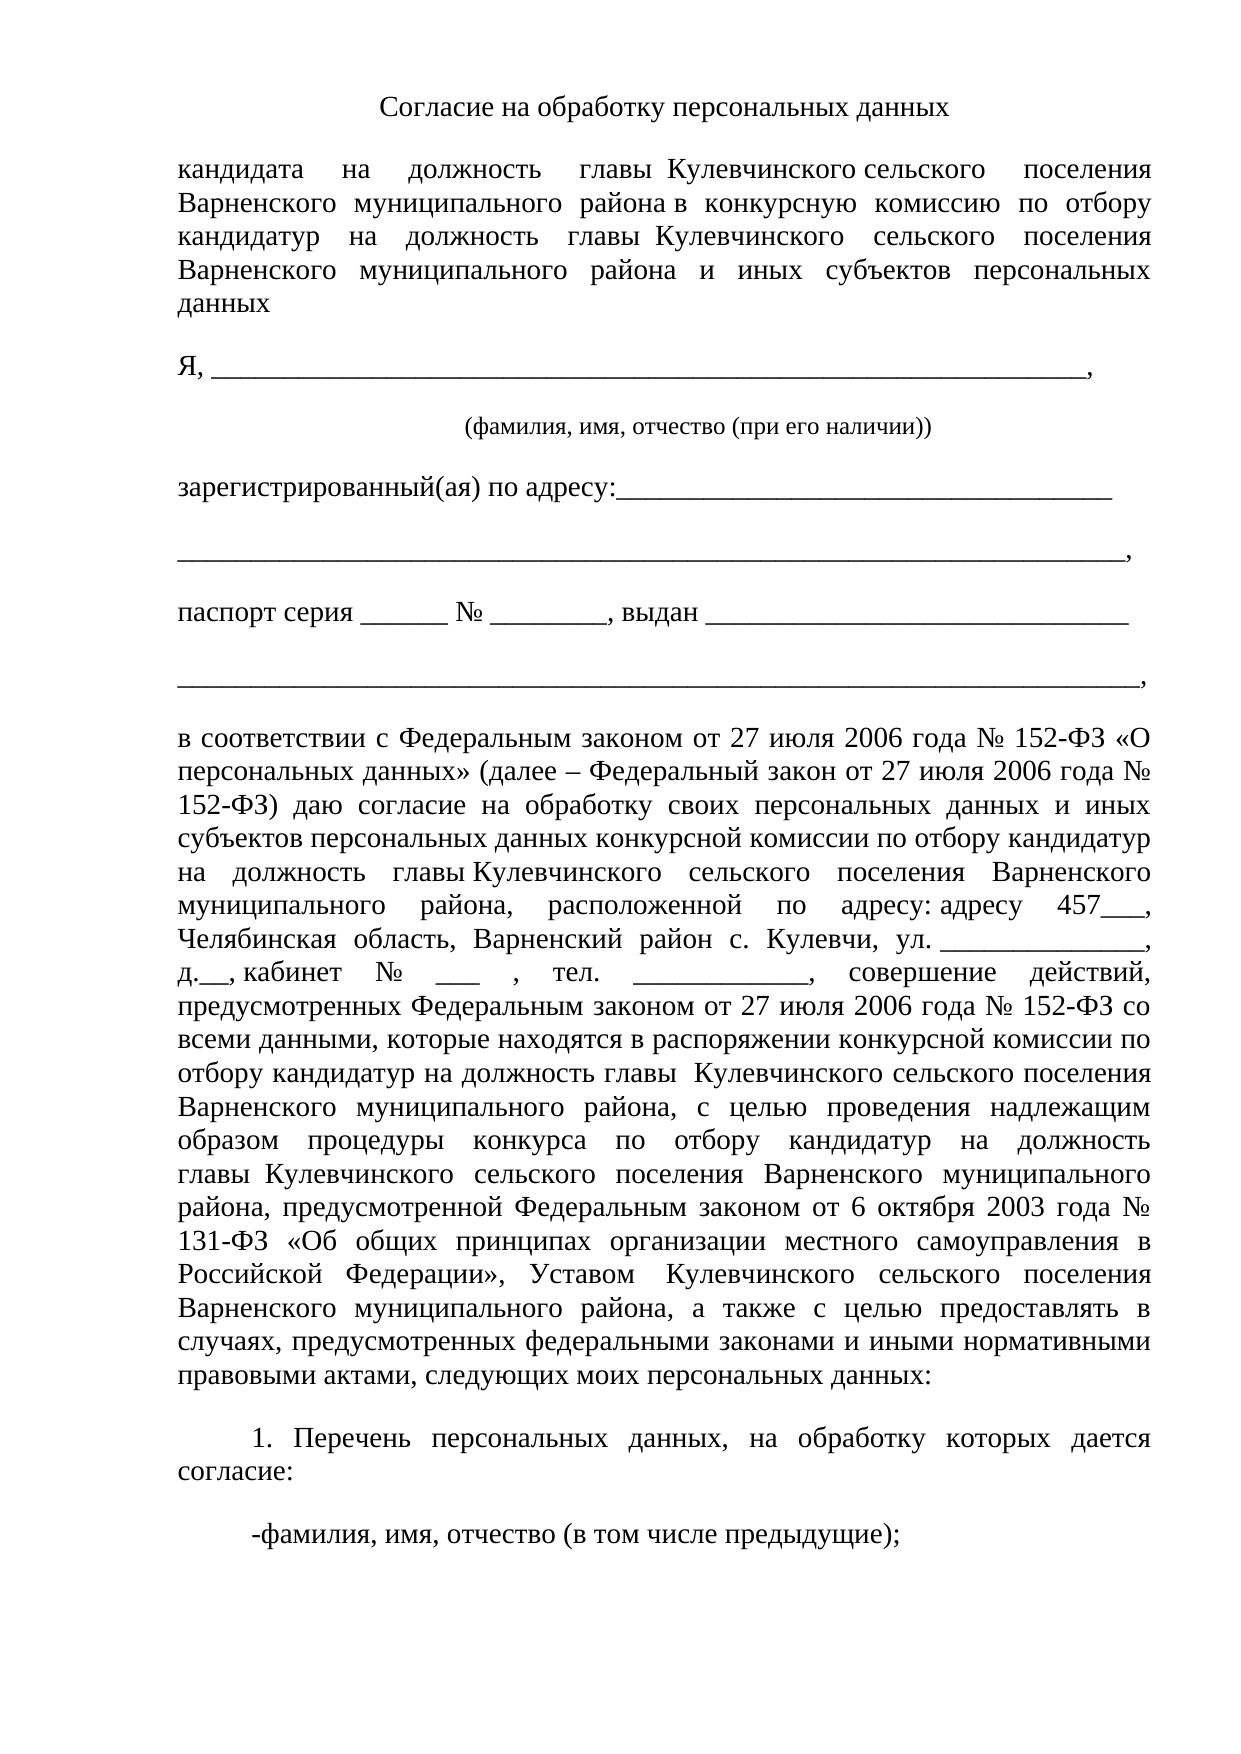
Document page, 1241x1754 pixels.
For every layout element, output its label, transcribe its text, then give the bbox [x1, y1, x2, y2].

text паспорт серия ______ № ________, выдан _____________________________ [177, 594, 1152, 628]
text __________________________________________________________________, [177, 657, 1152, 691]
text в соответствии с Федеральным законом от 27 июля 2006 года № 152-ФЗ «О персональных данных» (далее – Федеральный закон от 27 июля 2006 года № 152-ФЗ) даю согласие на обработку своих персональных данных и иных субъектов персональных данных конкурсной комиссии по отбору кандидатур на должность главы Кулевчинского сельского поселения Варненского муниципального района, расположенной по адресу: адресу 457___, Челябинская область, Варненский район с. Кулевчи, ул. ______________, д.__, кабинет № ___ , тел. ____________, совершение действий, предусмотренных Федеральным законом от 27 июля 2006 года № 152-ФЗ со всеми данными, которые находятся в распоряжении конкурсной комиссии по отбору кандидатур на должность главы Кулевчинского сельского поселения Варненского муниципального района, с целью проведения надлежащим образом процедуры конкурса по отбору кандидатур на должность главы Кулевчинского сельского поселения Варненского муниципального района, предусмотренной Федеральным законом от 6 октября 2003 года № 131-ФЗ «Об общих принципах организации местного самоуправления в Российской Федерации», Уставом Кулевчинского сельского поселения Варненского муниципального района, а также с целью предоставлять в случаях, предусмотренных федеральными законами и иными нормативными правовыми актами, следующих моих персональных данных: [177, 720, 1152, 1391]
text Я, ____________________________________________________________, [177, 348, 1152, 382]
text кандидата на должность главы Кулевчинского сельского поселения Варненского муниципального района в конкурсную комиссию по отбору кандидатур на должность главы Кулевчинского сельского поселения Варненского муниципального района и иных субъектов персональных данных [177, 151, 1152, 319]
text -фамилия, имя, отчество (в том числе предыдущие); [177, 1516, 1152, 1549]
text зарегистрированный(ая) по адресу:__________________________________ [177, 469, 1152, 502]
text _________________________________________________________________, [177, 532, 1152, 565]
text 1. Перечень персональных данных, на обработку которых дается согласие: [177, 1420, 1152, 1487]
text Согласие на обработку персональных данных [177, 89, 1152, 122]
text (фамилия, имя, отчество (при его наличии)) [177, 411, 1152, 440]
